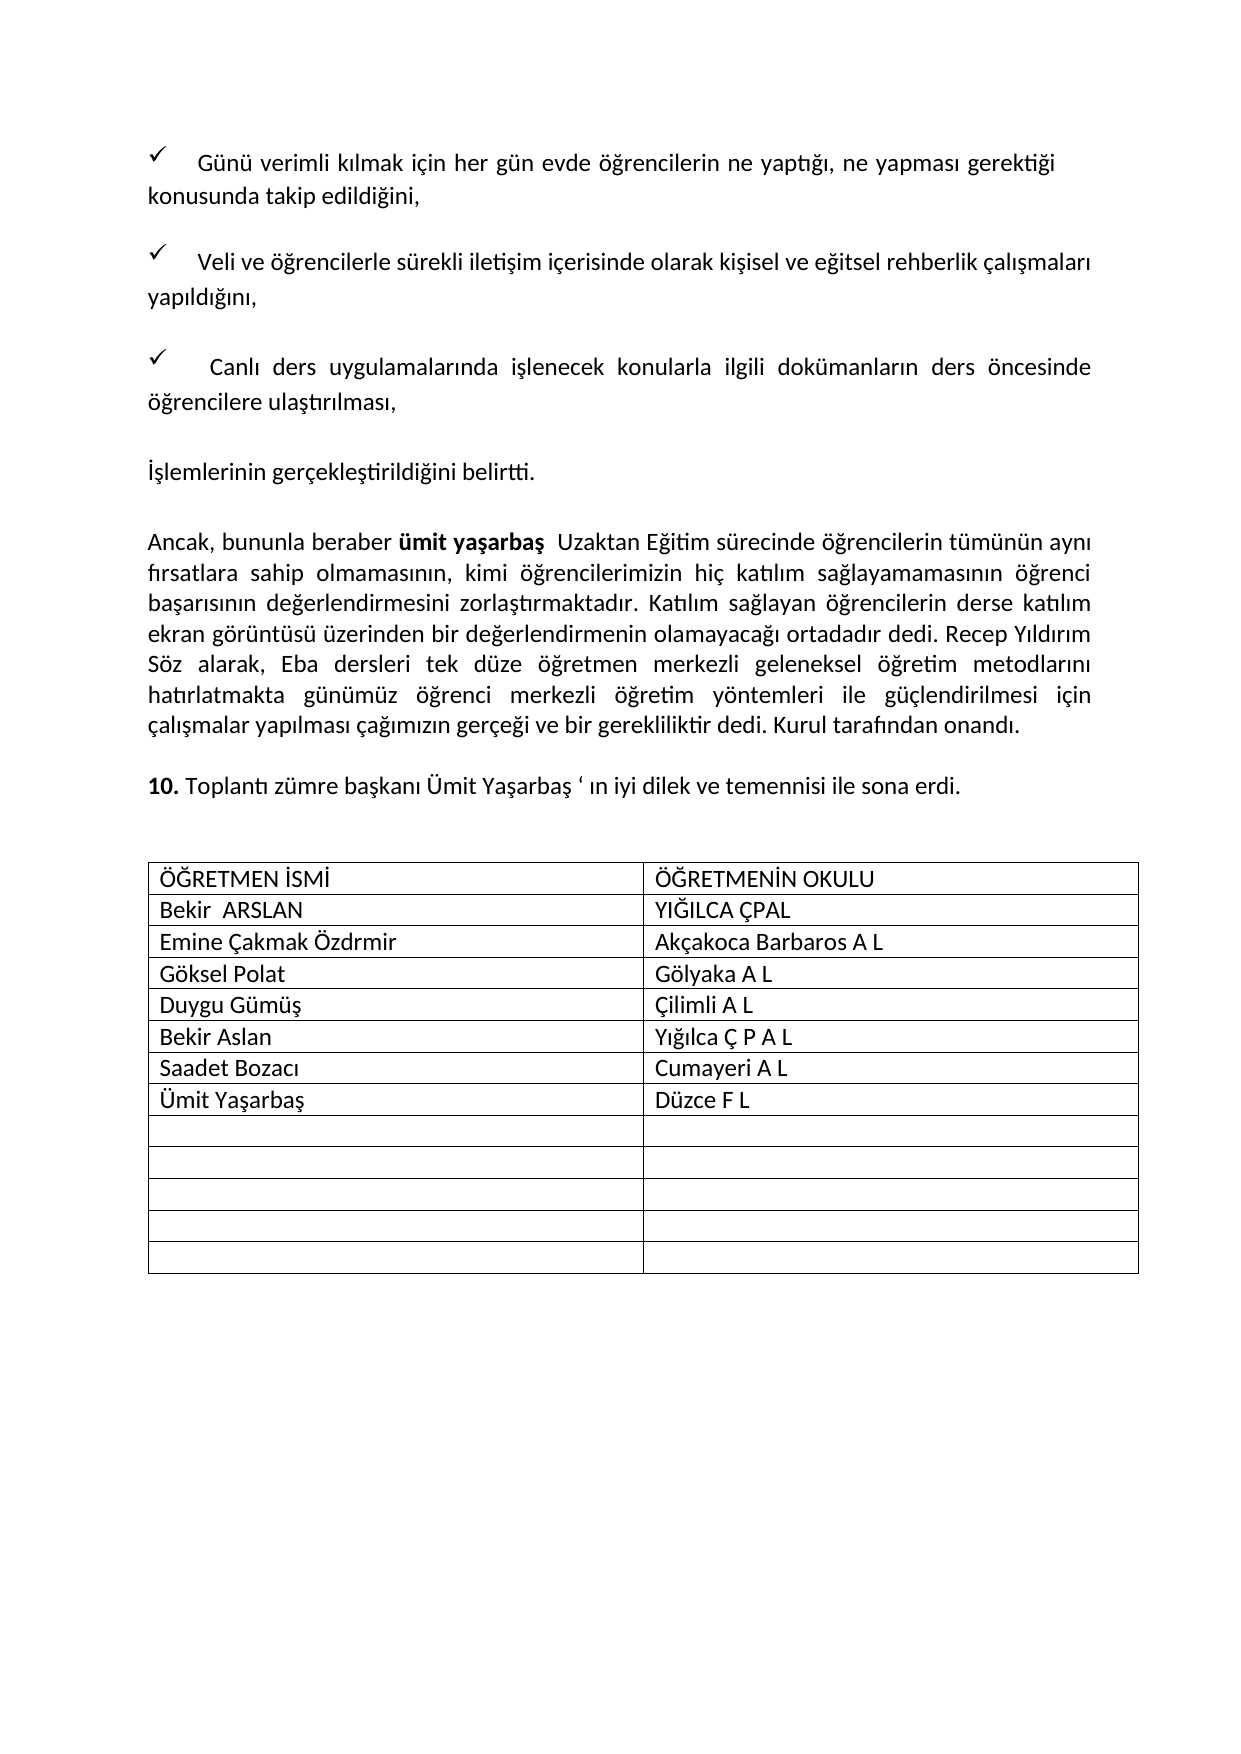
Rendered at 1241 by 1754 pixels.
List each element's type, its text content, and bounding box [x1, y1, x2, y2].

table_header ÖĞRETMEN İSMİ [149, 863, 643, 894]
list Veli ve öğrencilerle sürekli iletişim içerisinde olarak kişisel ve eğitsel rehberlik çalışmaları yapıldığını, [147, 246, 1093, 312]
table_cell [149, 1116, 643, 1146]
table_cell Bekir Aslan [149, 1021, 643, 1052]
table_cell Yığılca Ç P A L [644, 1021, 1138, 1052]
text İşlemlerinin gerçekleştirildiğini belirtti. [148, 456, 1093, 487]
table_cell Gölyaka A L [644, 958, 1138, 988]
table_cell Ümit Yaşarbaş [149, 1084, 643, 1115]
table_cell [644, 1116, 1138, 1146]
table_cell Bekir ARSLAN [149, 895, 643, 925]
table_cell [644, 1242, 1138, 1273]
table_cell [644, 1211, 1138, 1241]
table_cell [644, 1147, 1138, 1178]
table_cell Cumayeri A L [644, 1053, 1138, 1083]
table_cell Emine Çakmak Özdrmir [149, 926, 643, 957]
list Günü verimli kılmak için her gün evde öğrencilerin ne yaptığı, ne yapması gerektiği konusunda takip edildiğini, [147, 148, 1057, 211]
table_cell [149, 1179, 643, 1209]
table_cell Düzce F L [644, 1084, 1138, 1115]
table_cell YIĞILCA ÇPAL [644, 895, 1138, 925]
table_cell [149, 1211, 643, 1241]
table_cell Saadet Bozacı [149, 1053, 643, 1083]
table_header ÖĞRETMENİN OKULU [644, 863, 1138, 894]
text Ancak, bununla beraber ümit yaşarbaş Uzaktan Eğitim sürecinde öğrencilerin tümünün aynı fırsatlara sahip olmamasının, kimi öğrencilerimizin hiç katılım sağlayamamasının öğrenci başarısının değerlendirmesini zorlaştırmaktadır. Katılım sağlayan öğrencilerin derse katılım ekran görüntüsü üzerinden bir değerlendirmenin olamayacağı ortadadır dedi. Recep Yıldırım Söz alarak, Eba dersleri tek düze öğretmen merkezli geleneksel öğretim metodlarını hatırlatmakta günümüz öğrenci merkezli öğretim yöntemleri ile güçlendirilmesi için çalışmalar yapılması çağımızın gerçeği ve bir gerekliliktir dedi. Kurul tarafından onandı. [147, 526, 1093, 740]
text 10. Toplantı zümre başkanı Ümit Yaşarbaş ‘ ın iyi dilek ve temennisi ile sona erdi. [147, 771, 1093, 801]
table_cell Çilimli A L [644, 989, 1138, 1020]
table_cell Göksel Polat [149, 958, 643, 988]
table_cell Akçakoca Barbaros A L [644, 926, 1138, 957]
table_cell [149, 1147, 643, 1178]
table_cell [644, 1179, 1138, 1209]
table_cell [149, 1242, 643, 1273]
list Canlı ders uygulamalarında işlenecek konularla ilgili dokümanların ders öncesinde öğrencilere ulaştırılması, [147, 351, 1093, 417]
table_cell Duygu Gümüş [149, 989, 643, 1020]
